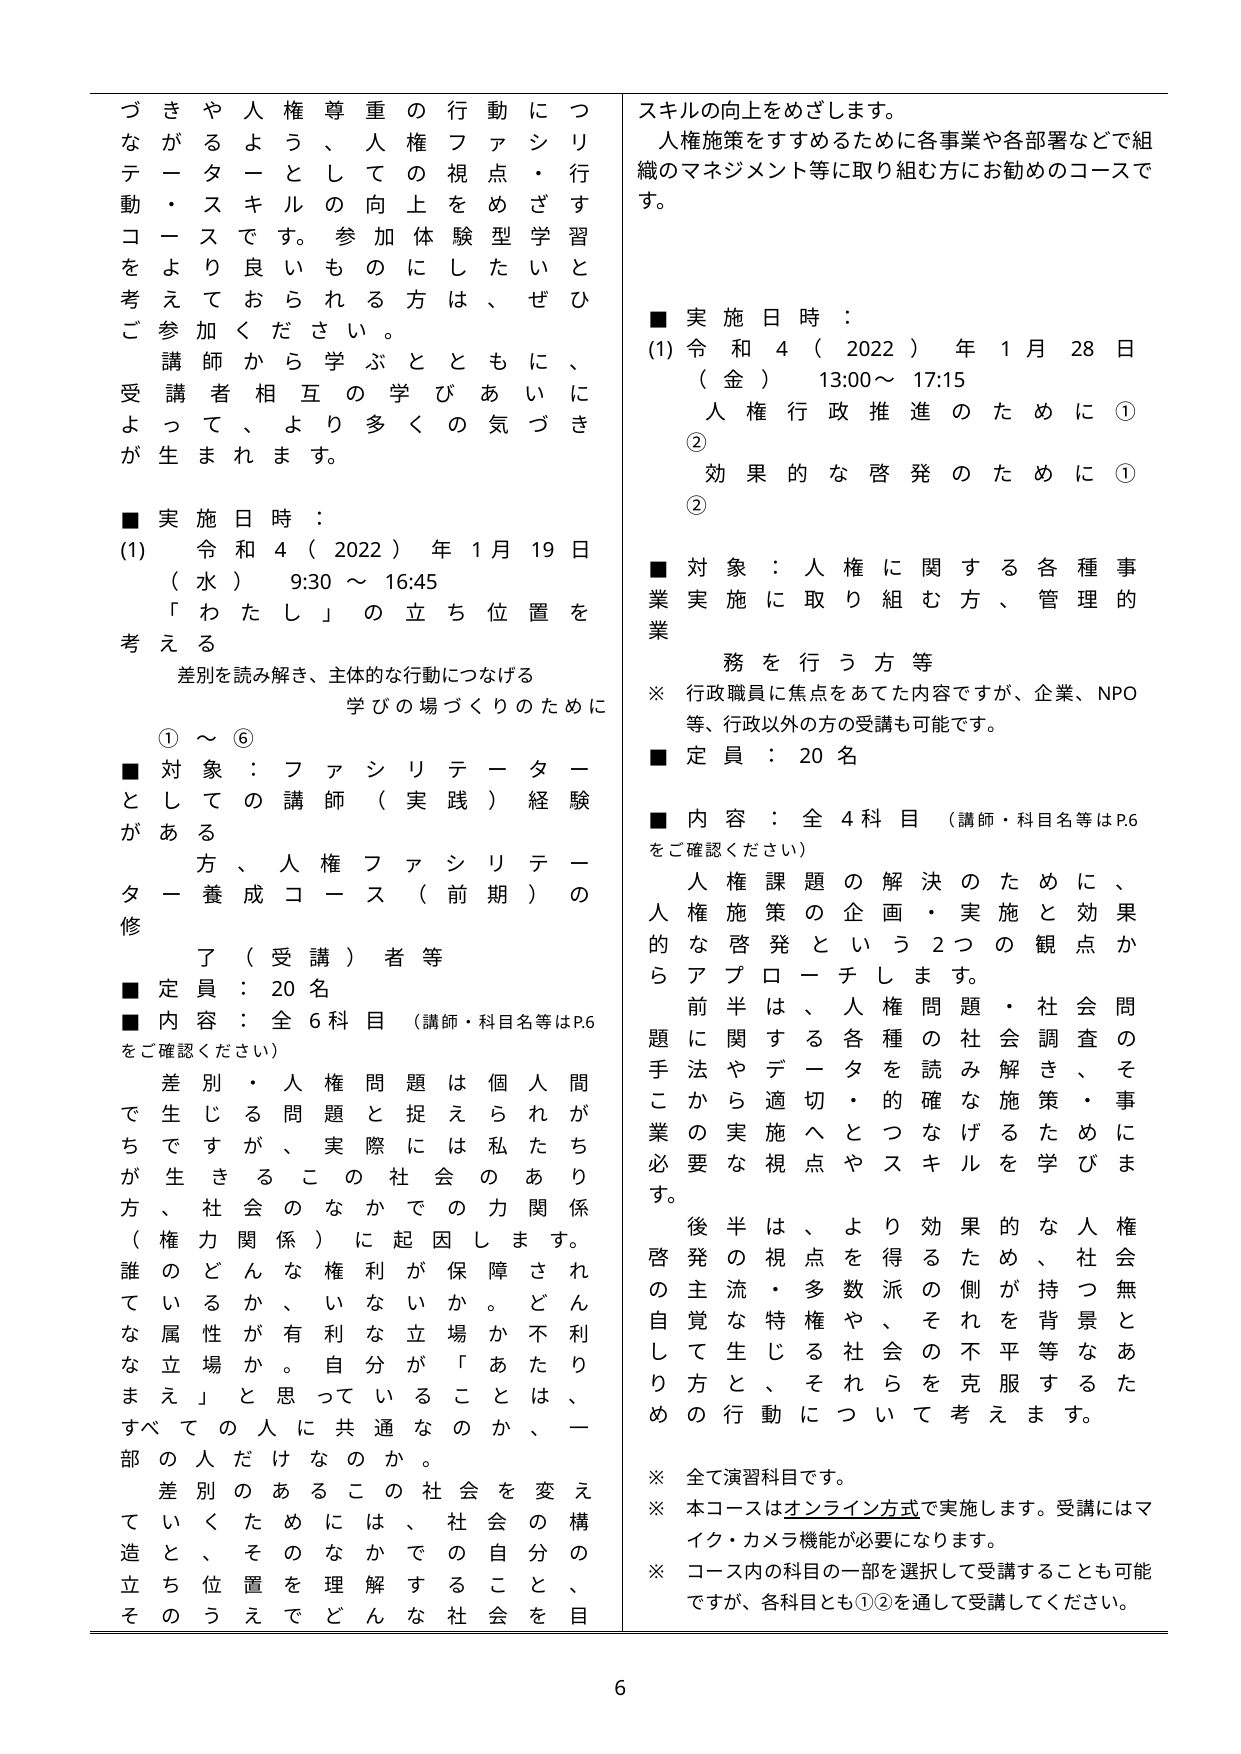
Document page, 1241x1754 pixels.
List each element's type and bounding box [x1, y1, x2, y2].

table_header [623, 94, 1168, 1631]
table_header [90, 94, 622, 1631]
